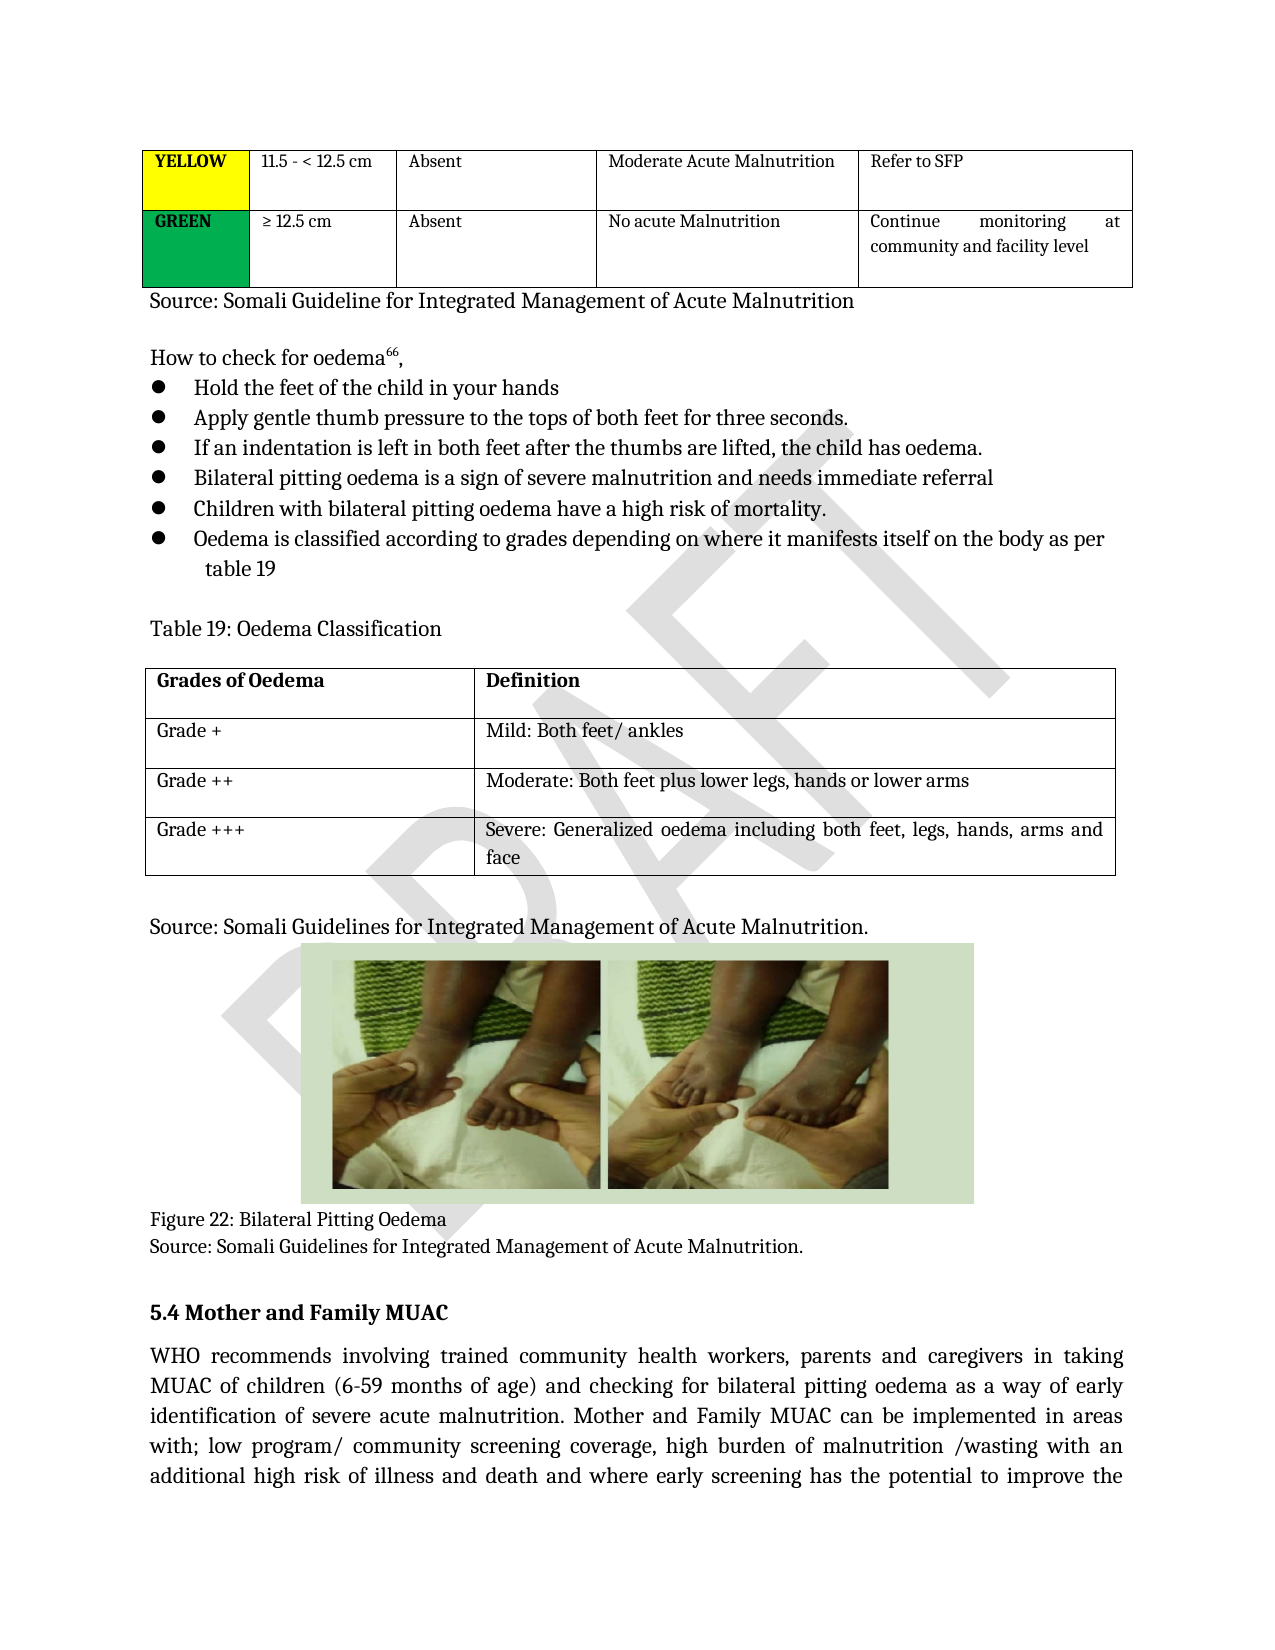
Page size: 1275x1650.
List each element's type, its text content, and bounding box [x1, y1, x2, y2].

list If an indentation is left in both feet after the thumbs are lifted, the child has oedema. [150, 435, 1125, 461]
table_cell Absent [397, 151, 596, 210]
list Bilateral pitting oedema is a sign of severe malnutrition and needs immediate referral [150, 465, 1125, 491]
table_cell Moderate: Both feet plus lower legs, hands or lower arms [475, 769, 1115, 817]
list Children with bilateral pitting oedema have a high risk of mortality. [150, 495, 1125, 522]
text Source: Somali Guidelines for Integrated Management of Acute Malnutrition. [150, 1235, 1125, 1259]
text 5.4 Mother and Family MUAC [150, 1300, 1125, 1326]
table_cell Moderate Acute Malnutrition [597, 151, 858, 210]
table_header Definition [475, 669, 1115, 718]
table_cell Grade ++ [146, 769, 474, 817]
text How to check for oedema66, [150, 344, 1125, 371]
text Source: Somali Guideline for Integrated Management of Acute Malnutrition [150, 288, 1125, 314]
table_cell Severe: Generalized oedema including both feet, legs, hands, arms and face [475, 818, 1115, 874]
table_cell Refer to SFP [859, 151, 1132, 210]
table_cell 11.5 - < 12.5 cm [250, 151, 396, 210]
table_cell GREEN [143, 211, 249, 287]
table_cell Mild: Both feet/ ankles [475, 719, 1115, 767]
table_cell No acute Malnutrition [597, 211, 858, 287]
list Oedema is classified according to grades depending on where it manifests itself on the body as per table 19 [150, 526, 1125, 582]
picture [300, 943, 975, 1204]
text Source: Somali Guidelines for Integrated Management of Acute Malnutrition. [150, 913, 1125, 940]
table_cell ≥ 12.5 cm [250, 211, 396, 287]
table_header Grades of Oedema [146, 669, 474, 718]
text Table 19: Oedema Classification [150, 616, 1125, 642]
list Hold the feet of the child in your hands [150, 374, 1125, 401]
list Apply gentle thumb pressure to the tops of both feet for three seconds. [150, 405, 1125, 431]
table_cell Absent [397, 211, 596, 287]
table_cell Grade + [146, 719, 474, 767]
table_cell Continue monitoring at community and facility level [859, 211, 1132, 287]
text Figure 22: Bilateral Pitting Oedema [150, 1207, 1125, 1231]
table_cell YELLOW [143, 151, 249, 210]
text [150, 1342, 1125, 1490]
table_cell Grade +++ [146, 818, 474, 874]
